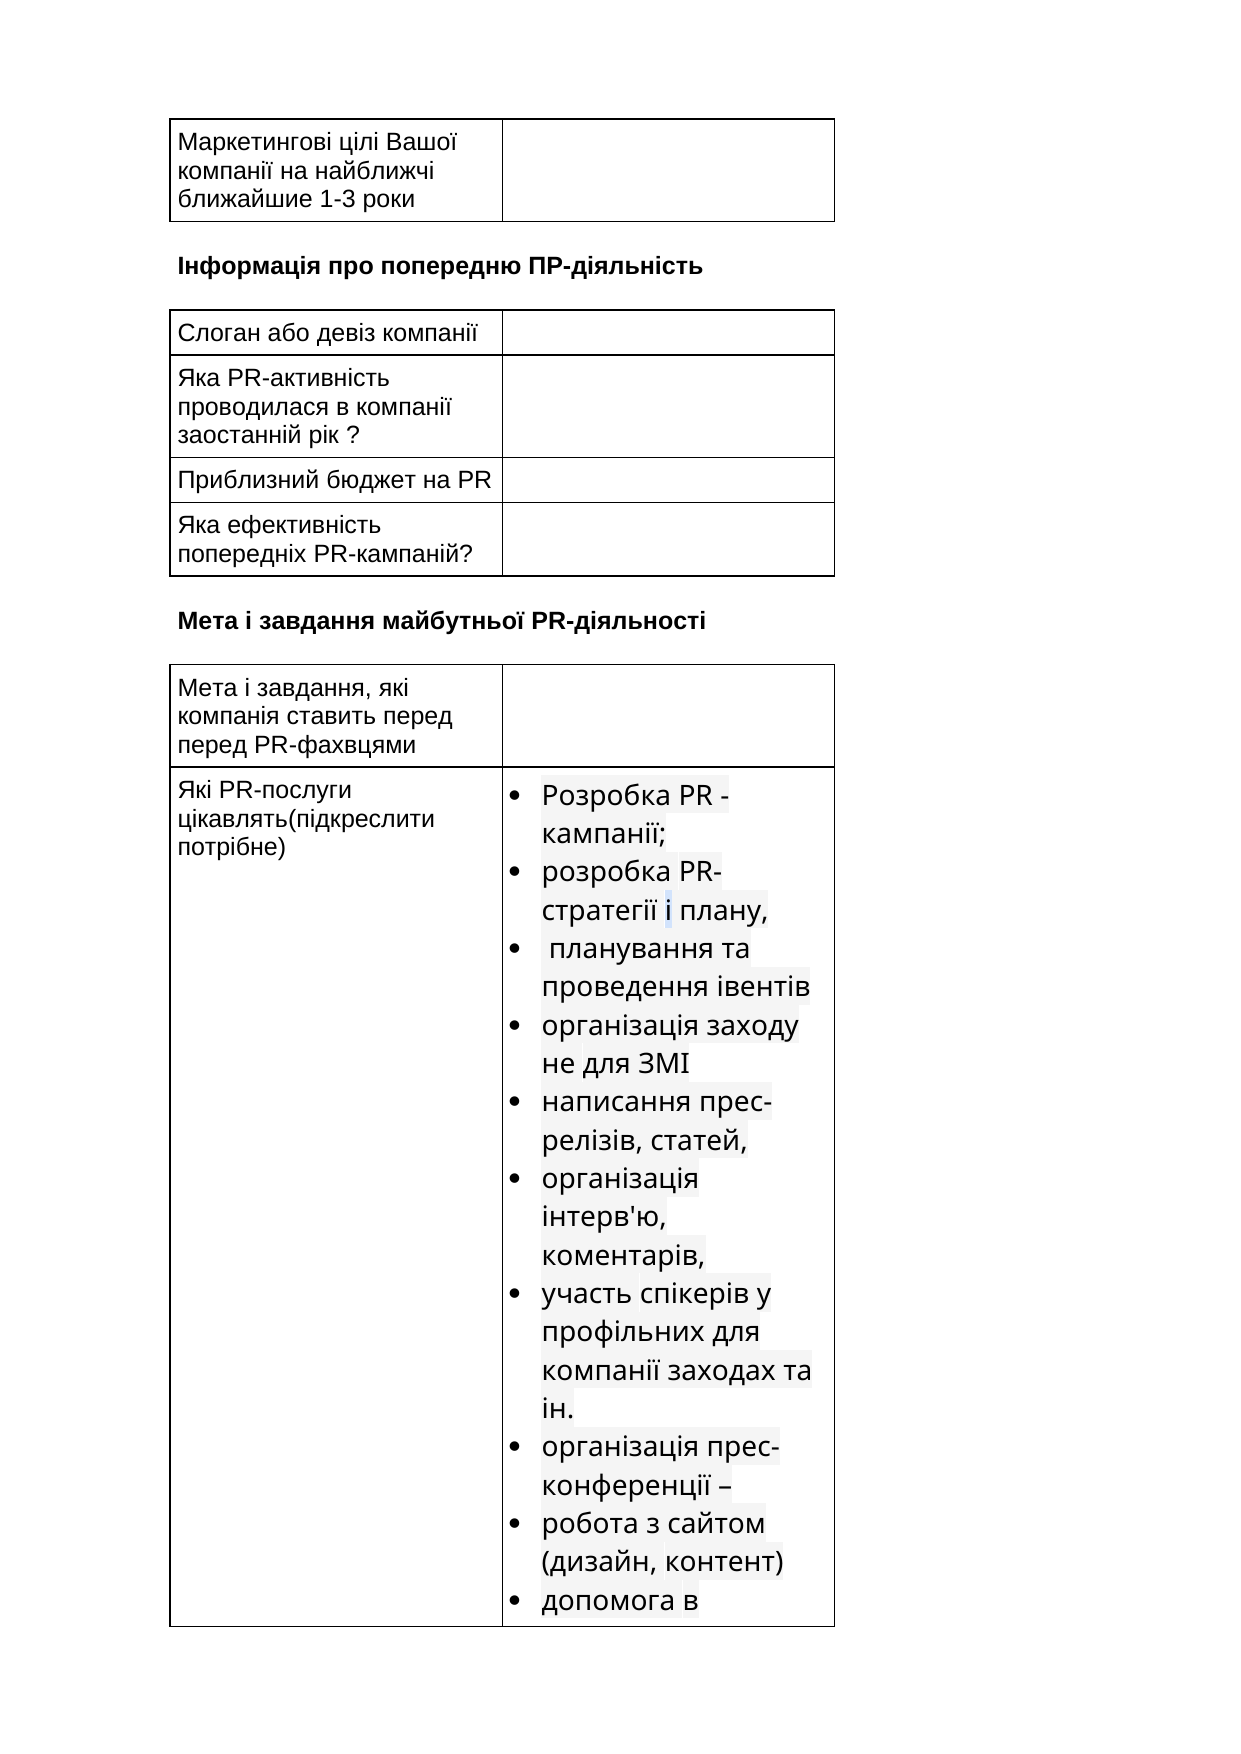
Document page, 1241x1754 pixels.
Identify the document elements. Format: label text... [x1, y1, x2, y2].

text Інформація про попередню ПР-діяльність [177, 251, 1152, 280]
table_header Маркетингові цілі Вашої компанії на найближчі ближайшие 1-3 роки [171, 120, 502, 221]
table_cell Яка PR-активність проводилася в компанії заостанній рік ? [171, 356, 502, 456]
table_cell [503, 458, 834, 501]
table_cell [503, 768, 834, 1626]
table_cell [171, 768, 502, 1626]
table_cell [503, 503, 834, 575]
table_cell Приблизний бюджет на PR [171, 458, 502, 501]
table_header [503, 311, 834, 354]
text Мета і завдання майбутньої PR-діяльності [177, 606, 1152, 634]
table_header Слоган або девіз компанії [171, 311, 502, 354]
table_header [503, 120, 834, 221]
table_cell Яка ефективність попередніх PR-кампаній? [171, 503, 502, 575]
table_cell [503, 356, 834, 456]
table_header Мета і завдання, які компанія ставить перед перед PR-фахвцями [171, 665, 502, 766]
table_header [503, 665, 834, 766]
